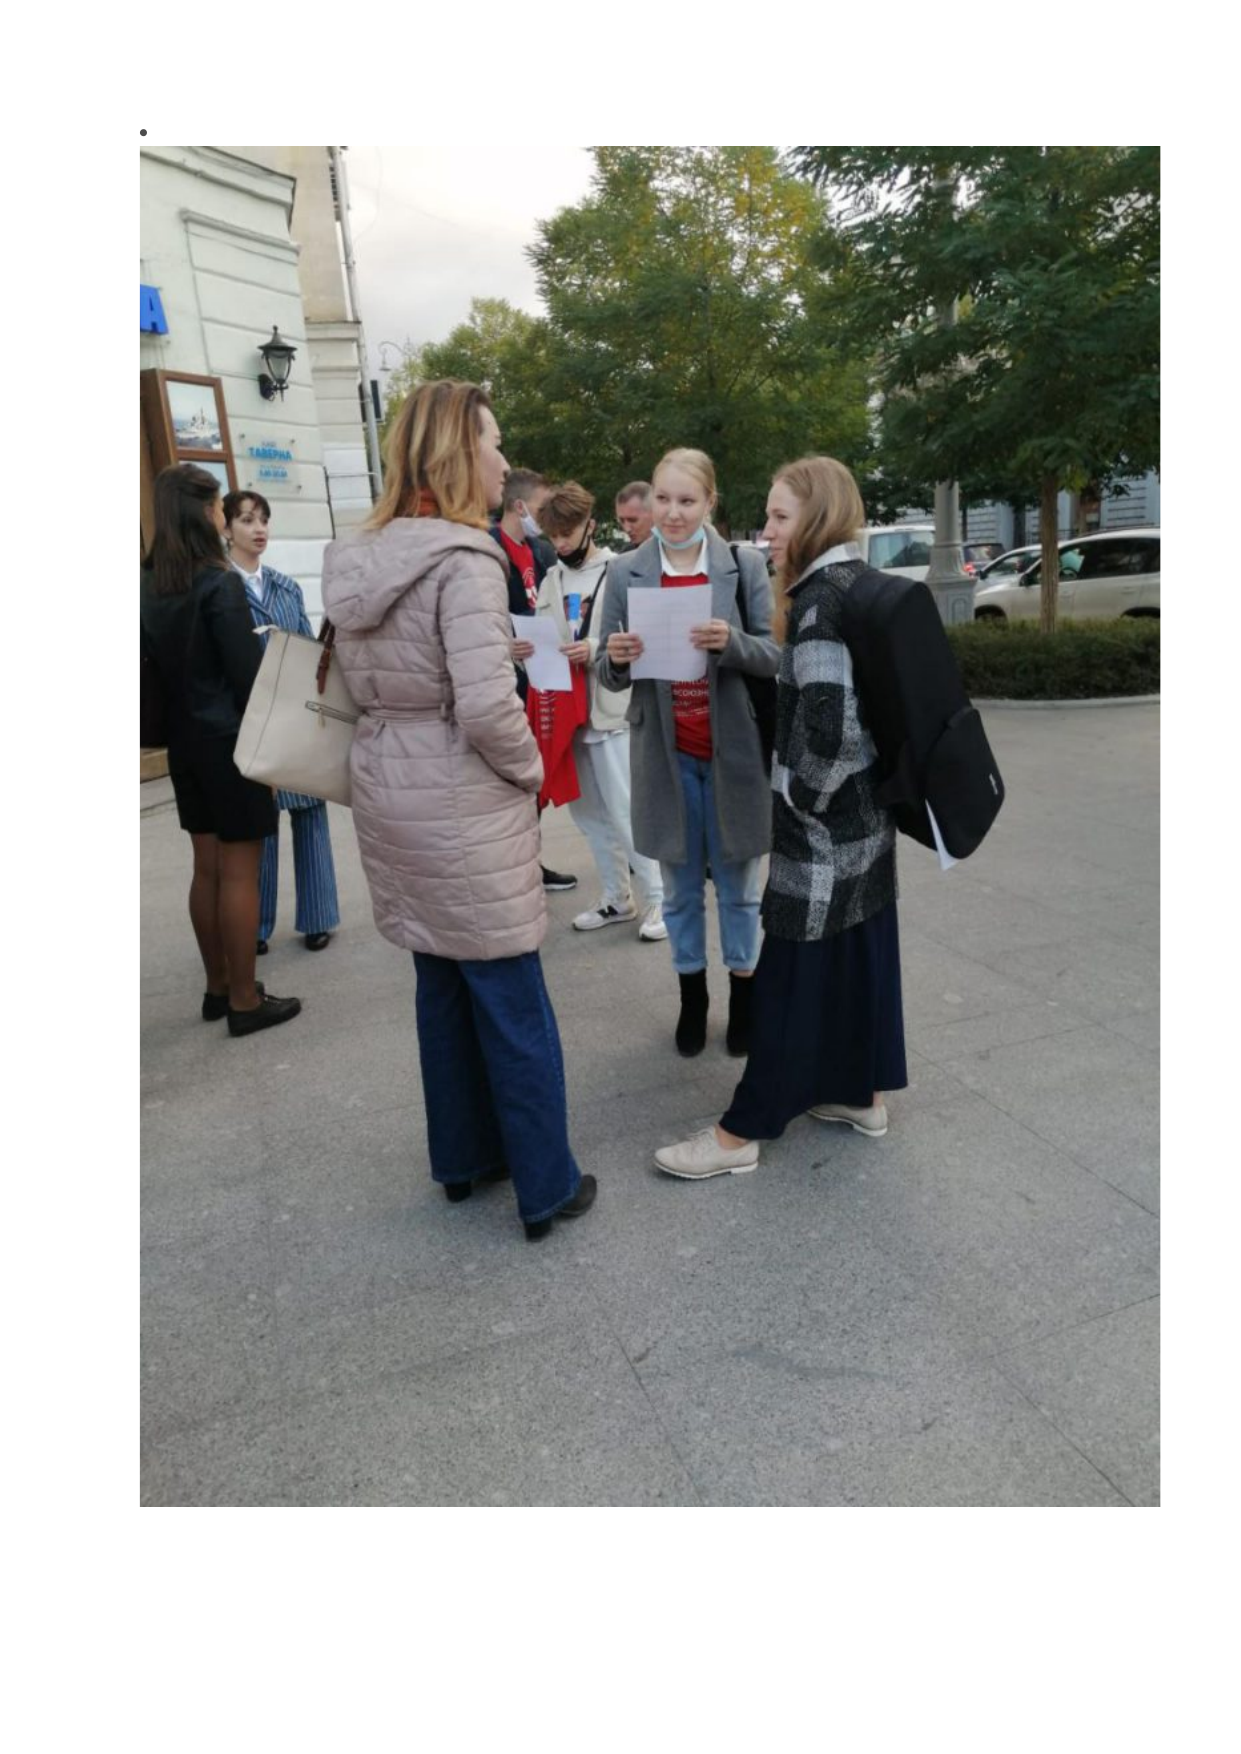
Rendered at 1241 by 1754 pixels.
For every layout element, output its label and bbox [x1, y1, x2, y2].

picture [139, 146, 1161, 1507]
